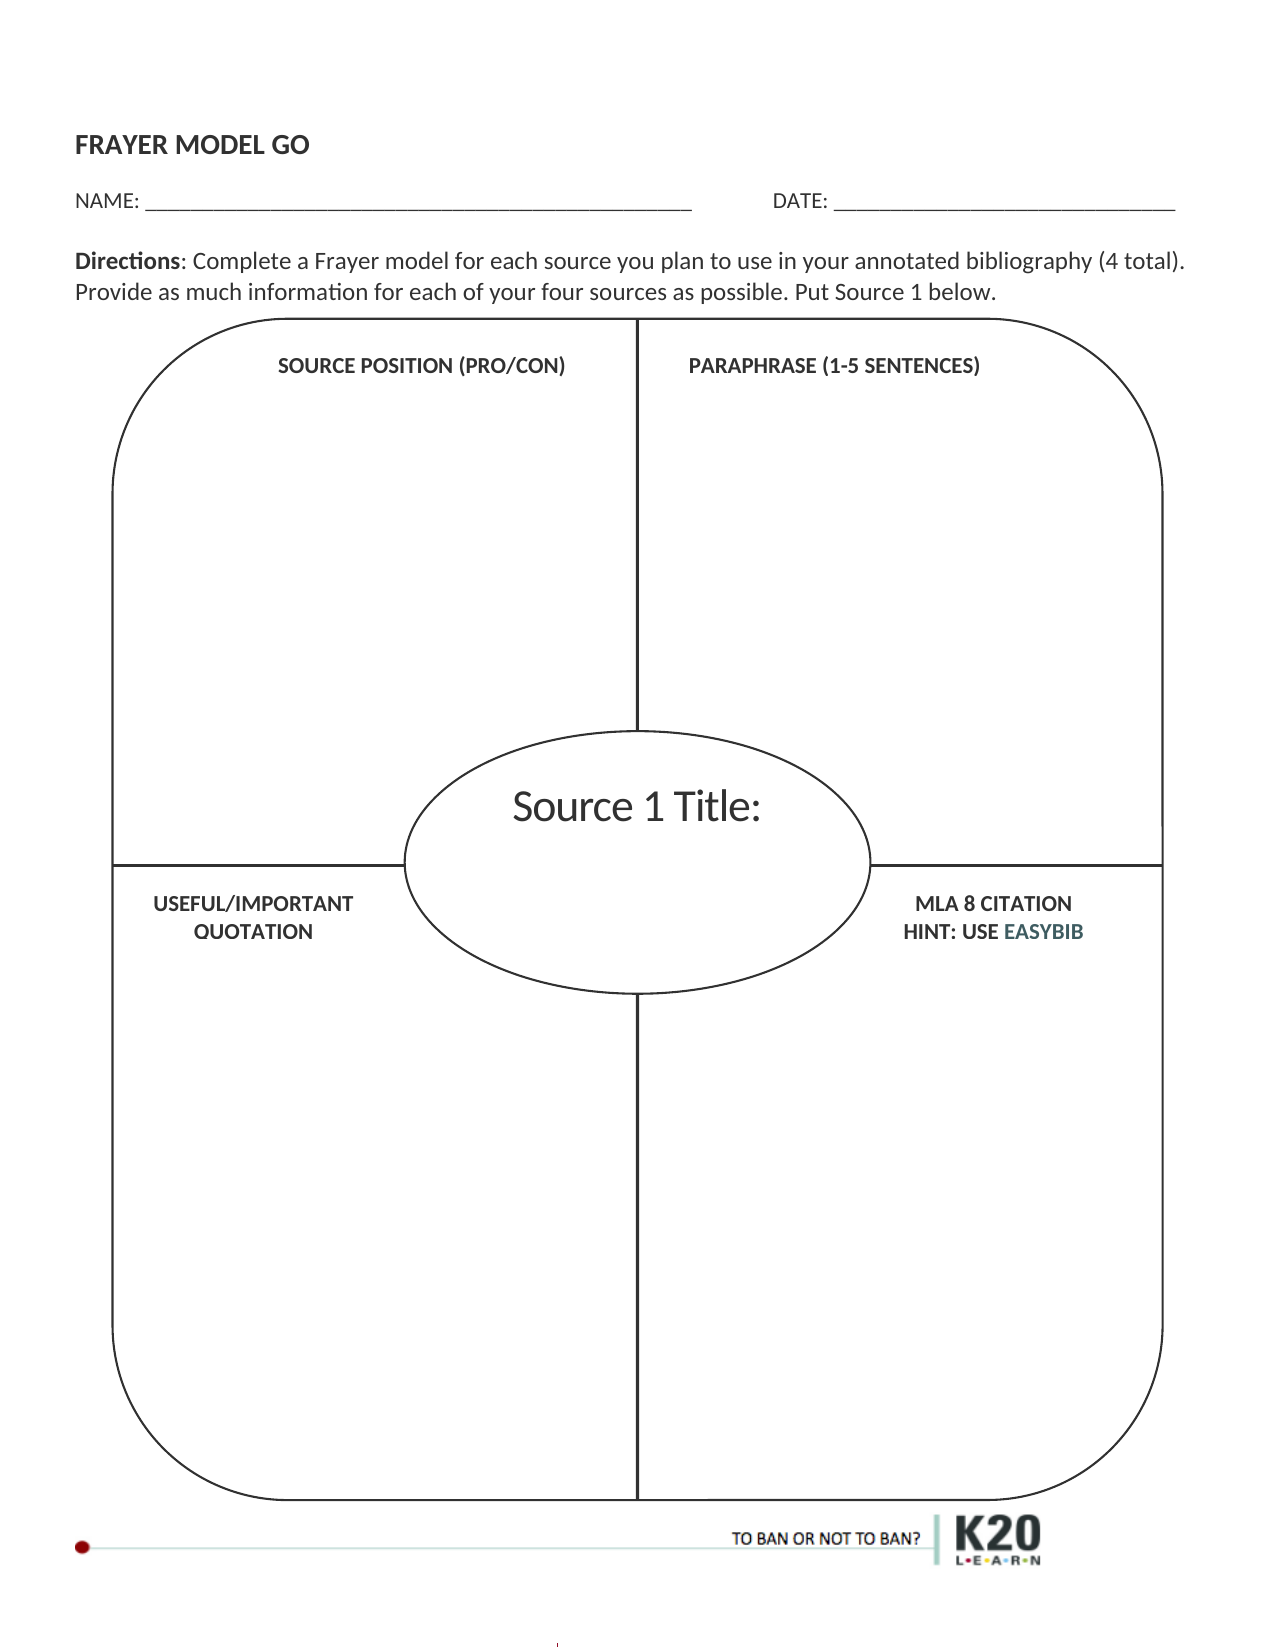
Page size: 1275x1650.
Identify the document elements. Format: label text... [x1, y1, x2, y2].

picture [75, 1512, 1050, 1575]
table_header FRAYER MODEL GO [64, 126, 644, 187]
subtitle NAME: ________________________________________________ DATE: ______________________________ [75, 187, 1200, 214]
text Directions: Complete a Frayer model for each source you plan to use in your annotated bibliography (4 total). Provide as much information for each of your four sources as possible. Put Source 1 below. [75, 245, 1200, 306]
